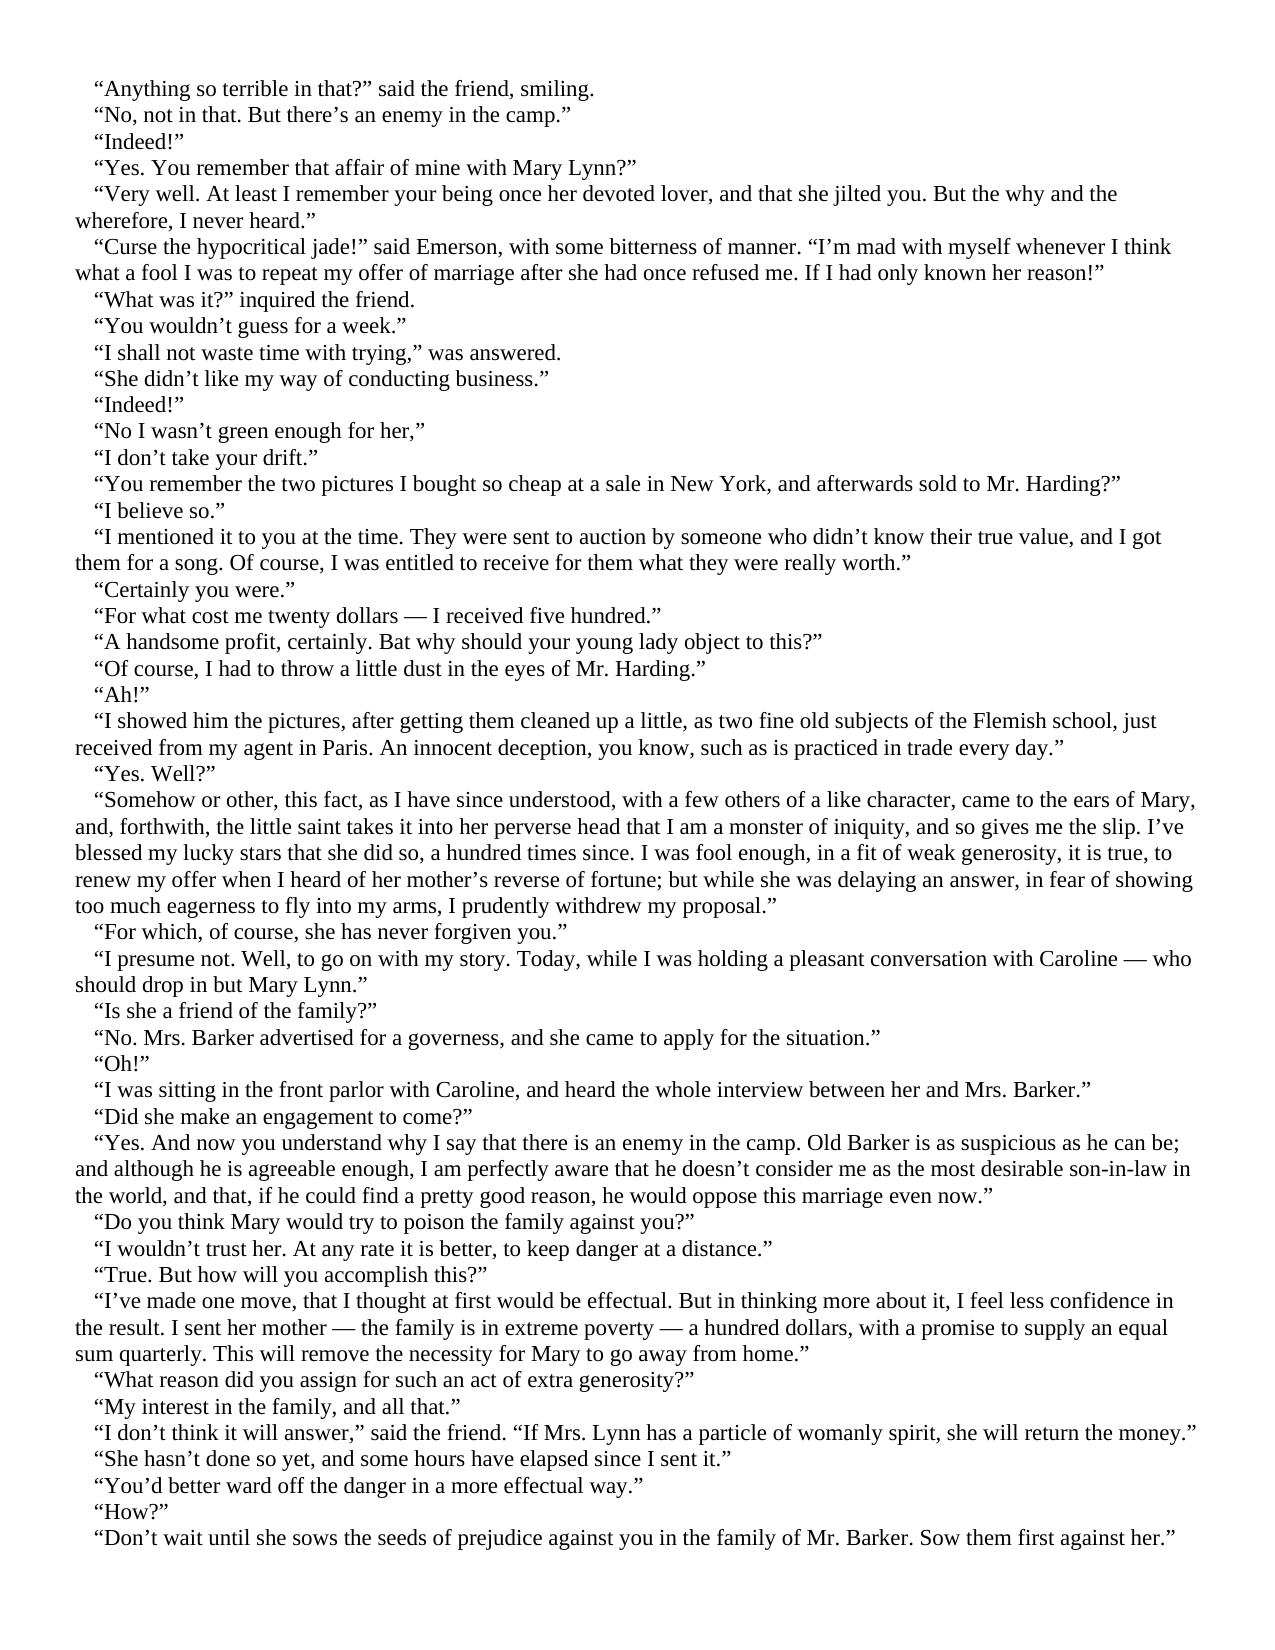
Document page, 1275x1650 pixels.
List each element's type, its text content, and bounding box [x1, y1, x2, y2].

text “What reason did you assign for such an act of extra generosity?” [75, 1366, 1200, 1393]
text “What was it?” inquired the friend. [75, 286, 1200, 312]
text “For what cost me twenty dollars — I received five hundred.” [75, 602, 1200, 628]
text “I’ve made one move, that I thought at first would be effectual. But in thinking more about it, I feel less confidence in the result. I sent her mother — the family is in extreme poverty — a hundred dollars, with a promise to supply an equal sum quarterly. This will remove the necessity for Mary to go away from home.” [75, 1287, 1200, 1366]
text “I showed him the pictures, after getting them cleaned up a little, as two fine old subjects of the Flemish school, just received from my agent in Paris. An innocent deception, you know, such as is practiced in trade every day.” [75, 707, 1200, 760]
text “She hasn’t done so yet, and some hours have elapsed since I sent it.” [75, 1445, 1200, 1472]
text “Very well. At least I remember your being once her devoted lover, and that she jilted you. But the why and the wherefore, I never heard.” [75, 180, 1200, 233]
text “I was sitting in the front parlor with Caroline, and heard the whole interview between her and Mrs. Barker.” [75, 1076, 1200, 1103]
text “I wouldn’t trust her. At any rate it is better, to keep danger at a distance.” [75, 1234, 1200, 1261]
text “I don’t think it will answer,” said the friend. “If Mrs. Lynn has a particle of womanly spirit, she will return the money.” [75, 1419, 1200, 1445]
text “No. Mrs. Barker advertised for a governess, and she came to apply for the situation.” [75, 1024, 1200, 1050]
text “I presume not. Well, to go on with my story. Today, while I was holding a pleasant conversation with Caroline — who should drop in but Mary Lynn.” [75, 945, 1200, 997]
text “No I wasn’t green enough for her,” [75, 418, 1200, 444]
text “Of course, I had to throw a little dust in the eyes of Mr. Harding.” [75, 655, 1200, 681]
text “Indeed!” [75, 128, 1200, 154]
text “You’d better ward off the danger in a more effectual way.” [75, 1472, 1200, 1498]
text “Indeed!” [75, 391, 1200, 418]
text “I don’t take your drift.” [75, 444, 1200, 470]
text “How?” [75, 1498, 1200, 1524]
text “You remember the two pictures I bought so cheap at a sale in New York, and afterwards sold to Mr. Harding?” [75, 470, 1200, 497]
text “I mentioned it to you at the time. They were sent to auction by someone who didn’t know their true value, and I got them for a song. Of course, I was entitled to receive for them what they were really worth.” [75, 523, 1200, 576]
text “Yes. Well?” [75, 760, 1200, 787]
text “For which, of course, she has never forgiven you.” [75, 918, 1200, 945]
text “Curse the hypocritical jade!” said Emerson, with some bitterness of manner. “I’m mad with myself whenever I think what a fool I was to repeat my offer of marriage after she had once refused me. If I had only known her reason!” [75, 233, 1200, 286]
text “No, not in that. But there’s an enemy in the camp.” [75, 101, 1200, 128]
text “Do you think Mary would try to poison the family against you?” [75, 1208, 1200, 1234]
text “Anything so terrible in that?” said the friend, smiling. [75, 75, 1200, 101]
text “A handsome profit, certainly. Bat why should your young lady object to this?” [75, 628, 1200, 655]
text “She didn’t like my way of conducting business.” [75, 365, 1200, 391]
text “Don’t wait until she sows the seeds of prejudice against you in the family of Mr. Barker. Sow them first against her.” [75, 1524, 1200, 1551]
text “Yes. And now you understand why I say that there is an enemy in the camp. Old Barker is as suspicious as he can be; and although he is agreeable enough, I am perfectly aware that he doesn’t consider me as the most desirable son-in-law in the world, and that, if he could find a pretty good reason, he would oppose this marriage even now.” [75, 1129, 1200, 1208]
text “You wouldn’t guess for a week.” [75, 312, 1200, 338]
text “Did she make an engagement to come?” [75, 1103, 1200, 1129]
text “I shall not waste time with trying,” was answered. [75, 338, 1200, 365]
text “Yes. You remember that affair of mine with Mary Lynn?” [75, 154, 1200, 180]
text “True. But how will you accomplish this?” [75, 1261, 1200, 1287]
text “Certainly you were.” [75, 576, 1200, 602]
text “Ah!” [75, 681, 1200, 707]
text “My interest in the family, and all that.” [75, 1393, 1200, 1419]
text “Is she a friend of the family?” [75, 997, 1200, 1024]
text “Somehow or other, this fact, as I have since understood, with a few others of a like character, came to the ears of Mary, and, forthwith, the little saint takes it into her perverse head that I am a monster of iniquity, and so gives me the slip. I’ve blessed my lucky stars that she did so, a hundred times since. I was fool enough, in a fit of weak generosity, it is true, to renew my offer when I heard of her mother’s reverse of fortune; but while she was delaying an answer, in fear of showing too much eagerness to fly into my arms, I prudently withdrew my proposal.” [75, 787, 1200, 918]
text “Oh!” [75, 1050, 1200, 1076]
text “I believe so.” [75, 497, 1200, 523]
